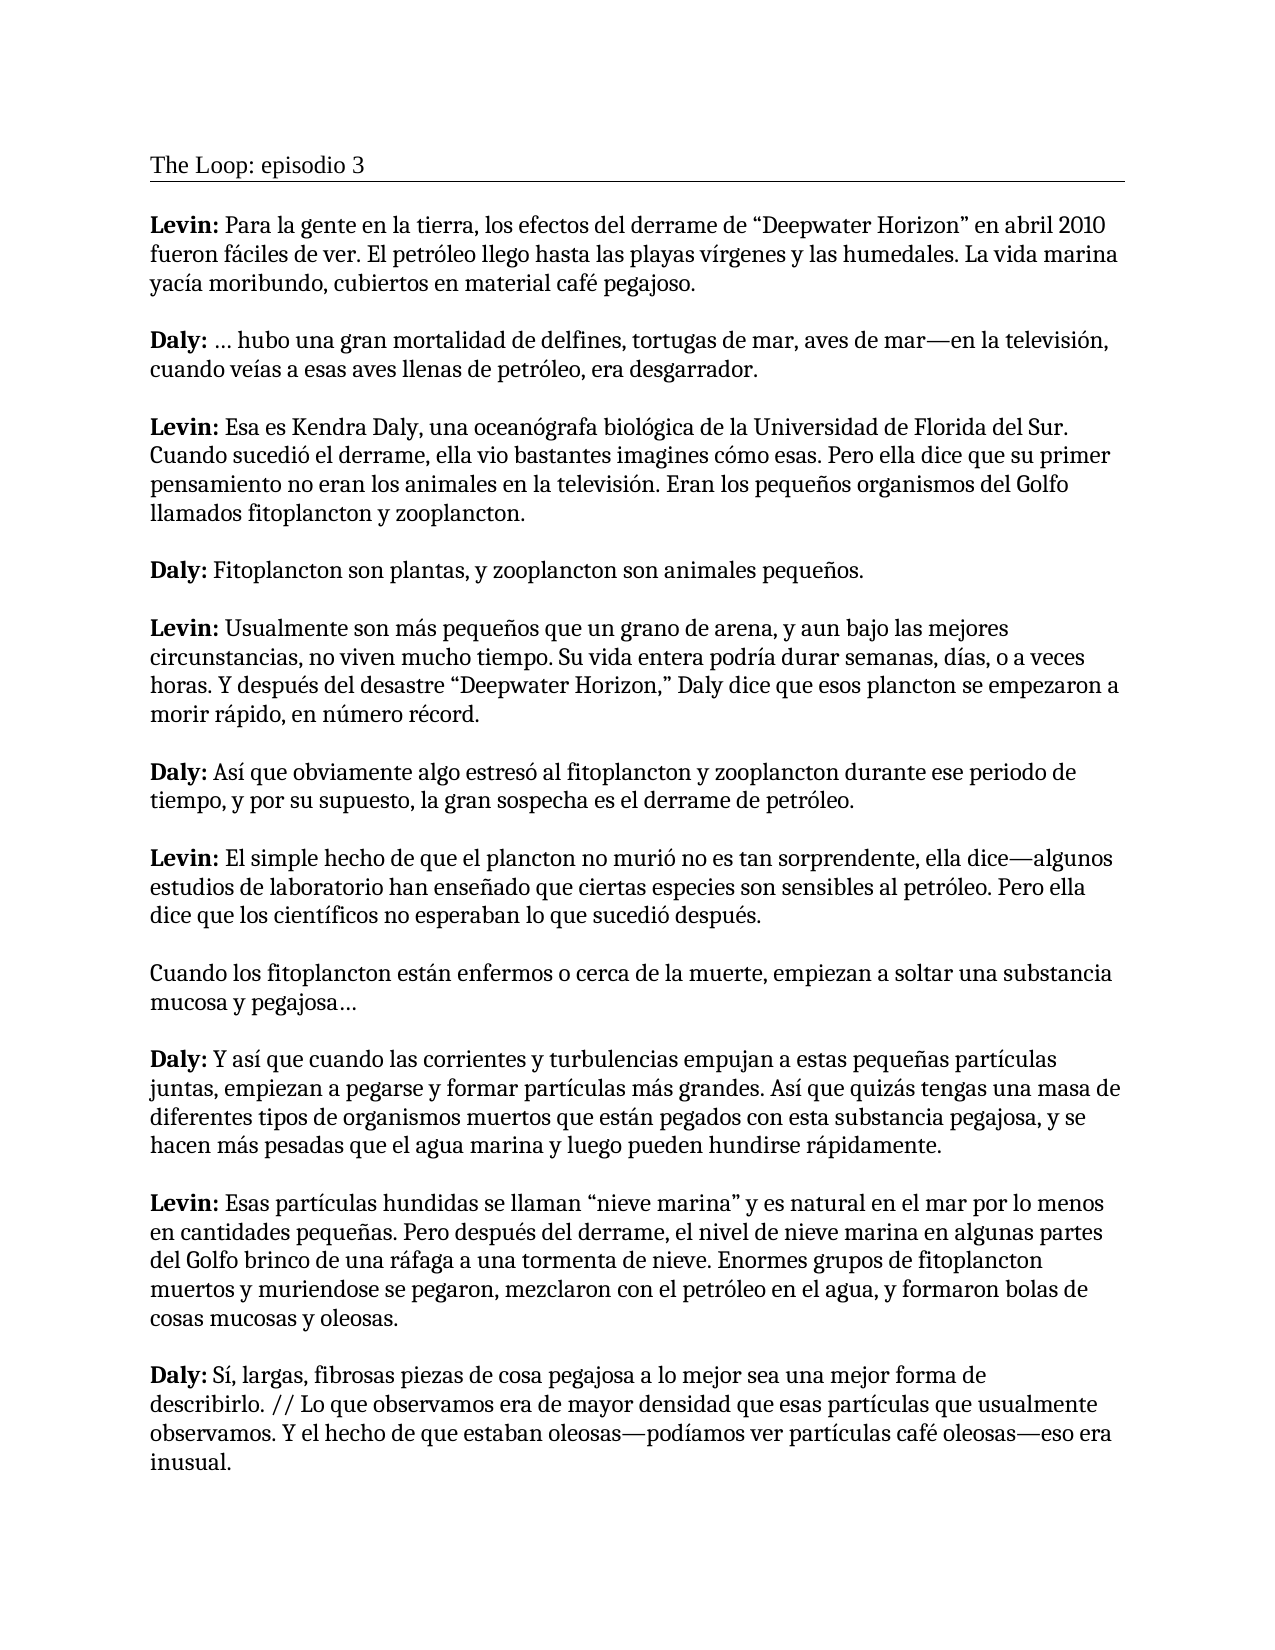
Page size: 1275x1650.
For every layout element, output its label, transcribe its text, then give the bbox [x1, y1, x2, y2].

text The Loop: episodio 3 [150, 150, 1125, 181]
text Daly: Y así que cuando las corrientes y turbulencias empujan a estas pequeñas partículas juntas, empiezan a pegarse y formar partículas más grandes. Así que quizás tengas una masa de diferentes tipos de organismos muertos que están pegados con esta substancia pegajosa, y se hacen más pesadas que el agua marina y luego pueden hundirse rápidamente. [150, 1045, 1125, 1160]
text Levin: Esa es Kendra Daly, una oceanógrafa biológica de la Universidad de Florida del Sur. Cuando sucedió el derrame, ella vio bastantes imagines cómo esas. Pero ella dice que su primer pensamiento no eran los animales en la televisión. Eran los pequeños organismos del Golfo llamados fitoplancton y zooplancton. [150, 412, 1125, 527]
text Daly: Sí, largas, fibrosas piezas de cosa pegajosa a lo mejor sea una mejor forma de describirlo. // Lo que observamos era de mayor densidad que esas partículas que usualmente observamos. Y el hecho de que estaban oleosas—podíamos ver partículas café oleosas—eso era inusual. [150, 1361, 1125, 1476]
text Daly: … hubo una gran mortalidad de delfines, tortugas de mar, aves de mar—en la televisión, cuando veías a esas aves llenas de petróleo, era desgarrador. [150, 326, 1125, 384]
text Levin: Esas partículas hundidas se llaman “nieve marina” y es natural en el mar por lo menos en cantidades pequeñas. Pero después del derrame, el nivel de nieve marina en algunas partes del Golfo brinco de una ráfaga a una tormenta de nieve. Enormes grupos de fitoplancton muertos y muriendose se pegaron, mezclaron con el petróleo en el agua, y formaron bolas de cosas mucosas y oleosas. [150, 1189, 1125, 1332]
text Levin: Para la gente en la tierra, los efectos del derrame de “Deepwater Horizon” en abril 2010 fueron fáciles de ver. El petróleo llego hasta las playas vírgenes y las humedales. La vida marina yacía moribundo, cubiertos en material café pegajoso. [150, 211, 1125, 297]
text Daly: Fitoplancton son plantas, y zooplancton son animales pequeños. [150, 556, 1125, 585]
text Levin: Usualmente son más pequeños que un grano de arena, y aun bajo las mejores circunstancias, no viven mucho tiempo. Su vida entera podría durar semanas, días, o a veces horas. Y después del desastre “Deepwater Horizon,” Daly dice que esos plancton se empezaron a morir rápido, en número récord. [150, 614, 1125, 729]
text Daly: Así que obviamente algo estresó al fitoplancton y zooplancton durante ese periodo de tiempo, y por su supuesto, la gran sospecha es el derrame de petróleo. [150, 757, 1125, 815]
text Cuando los fitoplancton están enfermos o cerca de la muerte, empiezan a soltar una substancia mucosa y pegajosa… [150, 959, 1125, 1016]
text Levin: El simple hecho de que el plancton no murió no es tan sorprendente, ella dice—algunos estudios de laboratorio han enseñado que ciertas especies son sensibles al petróleo. Pero ella dice que los científicos no esperaban lo que sucedió después. [150, 844, 1125, 930]
